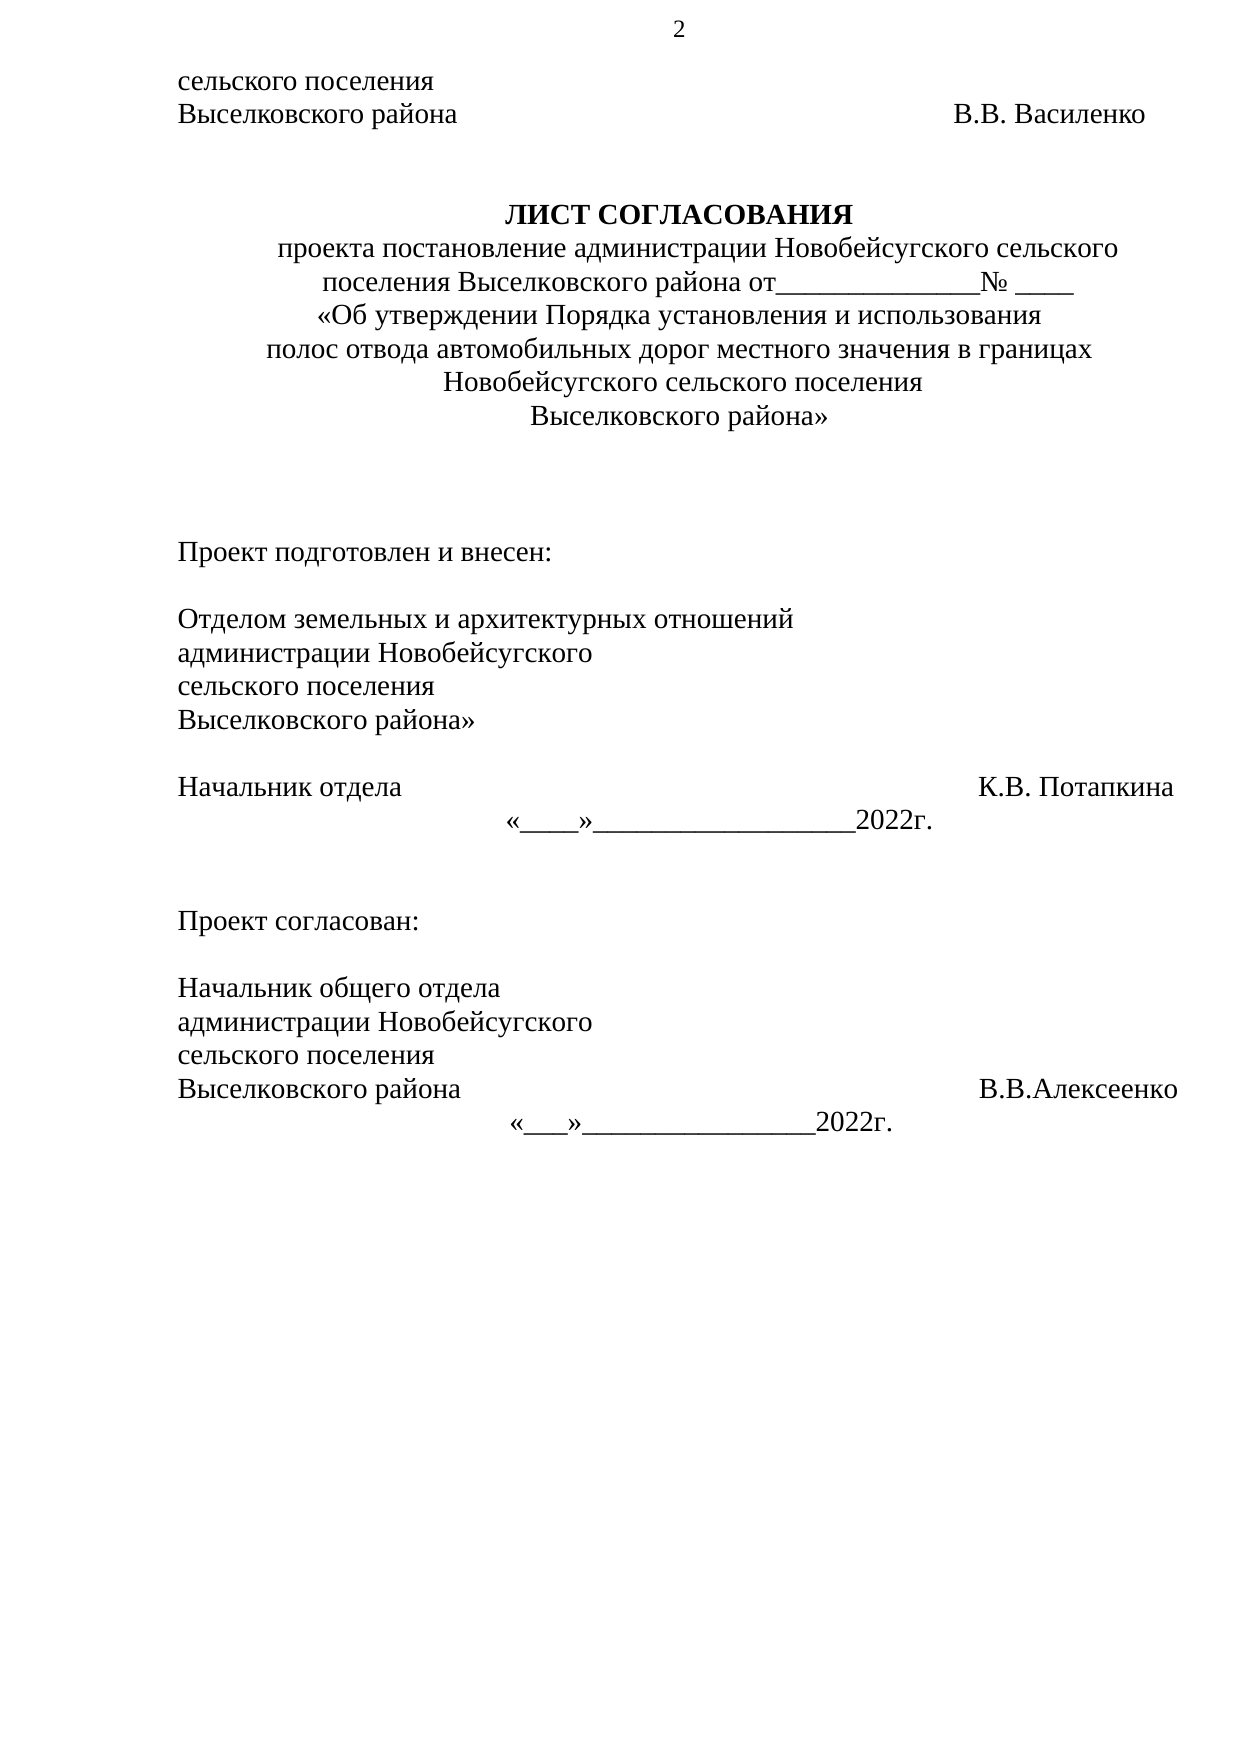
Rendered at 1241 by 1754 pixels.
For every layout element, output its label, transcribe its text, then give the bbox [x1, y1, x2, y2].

text Выселковского района» [177, 702, 1181, 735]
text Проект согласован: [177, 903, 1181, 937]
text Начальник общего отдела [177, 970, 1181, 1004]
text администрации Новобейсугского [177, 635, 1181, 668]
text Проект подготовлен и внесен: [177, 534, 1181, 568]
text «___»________________2022г. [177, 1104, 1181, 1138]
text Начальник отдела К.В. Потапкина [177, 769, 1181, 802]
text сельского поселения [177, 63, 1181, 96]
text сельского поселения [177, 668, 1181, 702]
text «Об утверждении Порядка установления и использования полос отвода автомобильных дорог местного значения в границах [177, 297, 1181, 364]
text администрации Новобейсугского [177, 1004, 1181, 1037]
text ЛИСТ СОГЛАСОВАНИЯ [177, 197, 1181, 230]
text сельского поселения [177, 1037, 1181, 1071]
text Выселковского района» [177, 398, 1181, 432]
text Выселковского района В.В. Василенко [177, 96, 1181, 130]
text «____»__________________2022г. [177, 802, 1181, 836]
text Выселковского района В.В.Алексеенко [177, 1071, 1181, 1104]
text Отделом земельных и архитектурных отношений [177, 601, 1181, 635]
text Новобейсугского сельского поселения [177, 364, 1181, 398]
text проекта постановление администрации Новобейсугского сельского [215, 230, 1181, 264]
text поселения Выселковского района от______________№ ____ [215, 264, 1181, 297]
